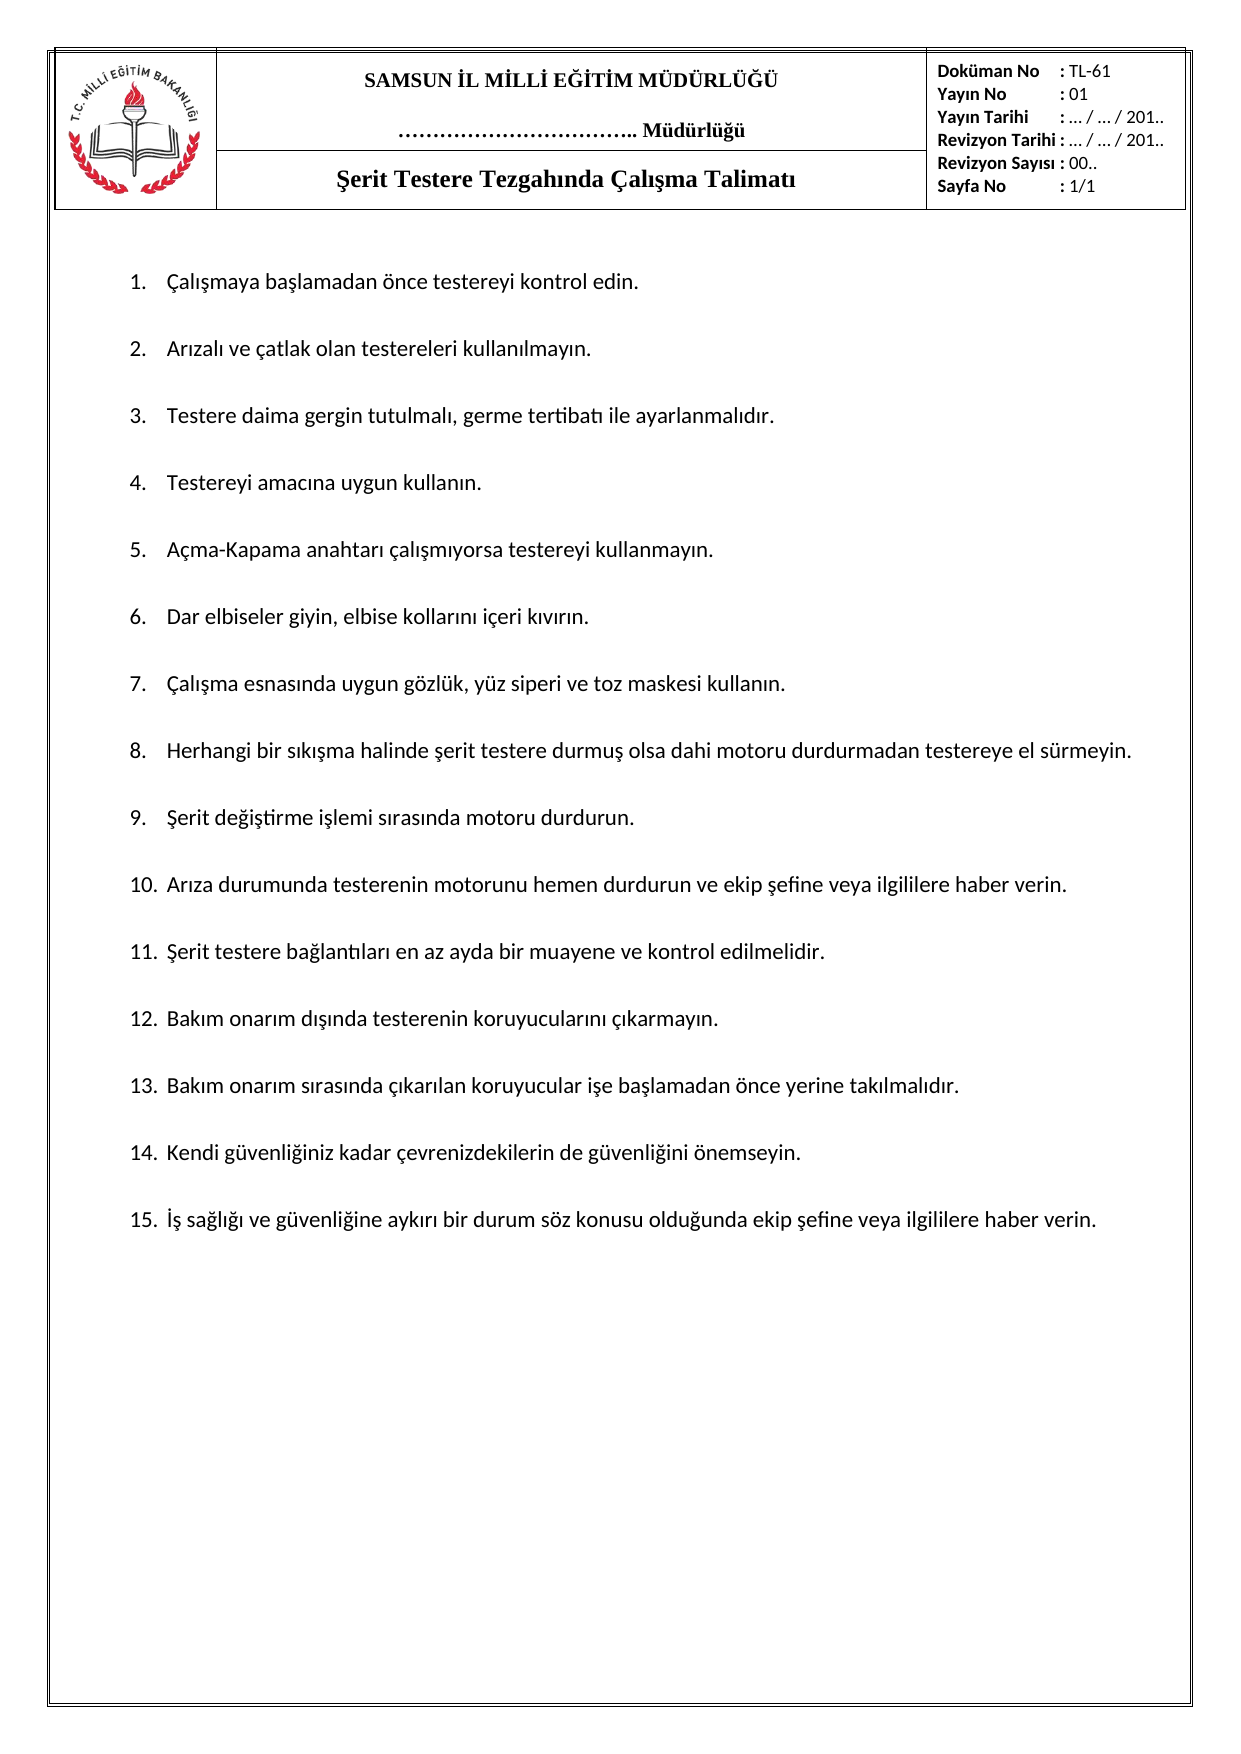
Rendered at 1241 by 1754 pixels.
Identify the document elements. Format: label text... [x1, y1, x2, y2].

table_header [56, 53, 216, 208]
list İş sağlığı ve güvenliğine aykırı bir durum söz konusu olduğunda ekip şefine veya ilgililere haber verin. [129, 1205, 1169, 1233]
list Açma-Kapama anahtarı çalışmıyorsa testereyi kullanmayın. [129, 535, 1169, 563]
list Dar elbiseler giyin, elbise kollarını içeri kıvırın. [129, 602, 1169, 630]
table_cell Şerit Testere Tezgahında Çalışma Talimatı [217, 151, 926, 208]
table_header SAMSUN İL MİLLİ EĞİTİM MÜDÜRLÜĞÜ …………………………….. Müdürlüğü [217, 53, 926, 150]
list Çalışma esnasında uygun gözlük, yüz siperi ve toz maskesi kullanın. [129, 669, 1169, 697]
list Arızalı ve çatlak olan testereleri kullanılmayın. [129, 334, 1169, 362]
list Kendi güvenliğiniz kadar çevrenizdekilerin de güvenliğini önemseyin. [129, 1138, 1169, 1166]
list Arıza durumunda testerenin motorunu hemen durdurun ve ekip şefine veya ilgililere haber verin. [129, 870, 1169, 898]
list Çalışmaya başlamadan önce testereyi kontrol edin. [129, 267, 1169, 295]
list Bakım onarım sırasında çıkarılan koruyucular işe başlamadan önce yerine takılmalıdır. [129, 1071, 1169, 1099]
list Şerit değiştirme işlemi sırasında motoru durdurun. [129, 803, 1169, 831]
picture [63, 61, 205, 201]
list Bakım onarım dışında testerenin koruyucularını çıkarmayın. [129, 1004, 1169, 1032]
list Testereyi amacına uygun kullanın. [129, 468, 1169, 496]
list Testere daima gergin tutulmalı, germe tertibatı ile ayarlanmalıdır. [129, 401, 1169, 429]
list Herhangi bir sıkışma halinde şerit testere durmuş olsa dahi motoru durdurmadan testereye el sürmeyin. [129, 736, 1169, 764]
table_header Doküman No : TL-61 Yayın No : 01 Yayın Tarihi : … / … / 201.. Revizyon Tarihi : … / … / 201.. Revizyon Sayısı : 00.. Sayfa No : 1/1 [927, 53, 1185, 208]
list Şerit testere bağlantıları en az ayda bir muayene ve kontrol edilmelidir. [129, 937, 1169, 965]
